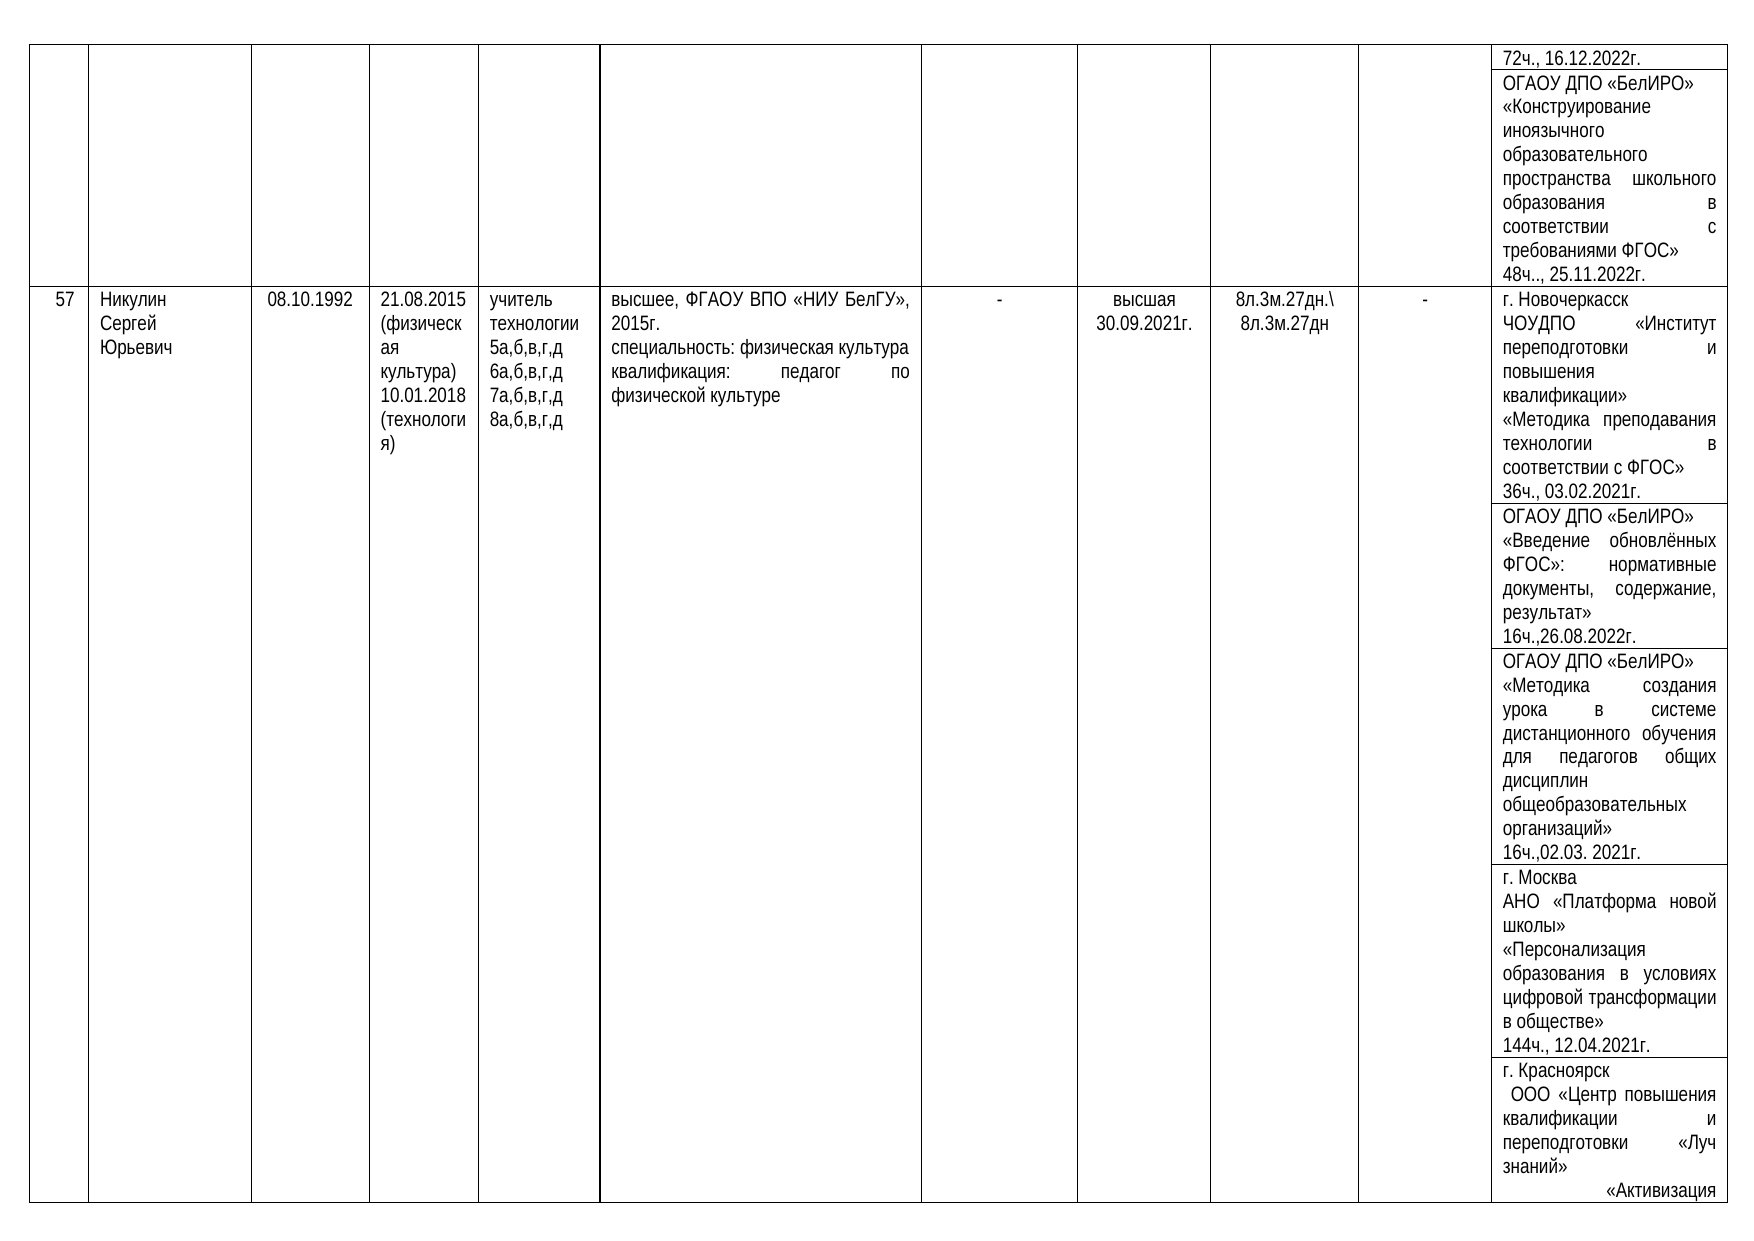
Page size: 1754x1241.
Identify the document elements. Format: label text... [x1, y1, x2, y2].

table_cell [1492, 1058, 1727, 1202]
table_cell г. Новочеркасск ЧОУДПО «Институт переподготовки и повышения квалификации» «Методика преподавания технологии в соответствии с ФГОС» 36ч., 03.02.2021г. [1492, 287, 1727, 503]
table_cell г. Москва АНО «Платформа новой школы» «Персонализация образования в условиях цифровой трансформации в обществе» 144ч., 12.04.2021г. [1492, 865, 1727, 1057]
table_cell учитель технологии 5а,б,в,г,д 6а,б,в,г,д 7а,б,в,г,д 8а,б,в,г,д [479, 287, 599, 1202]
table_cell ОГАОУ ДПО «БелИРО» «Методика создания урока в системе дистанционного обучения для педагогов общих дисциплин общеобразовательных организаций» 16ч.,02.03. 2021г. [1492, 649, 1727, 864]
table_cell высшее, ФГАОУ ВПО «НИУ БелГУ», 2015г. специальность: физическая культура квалификация: педагог по физической культуре [601, 287, 921, 1202]
table_cell - [1359, 287, 1491, 1202]
table_cell Никулин Сергей Юрьевич [89, 287, 251, 1202]
table_cell - [922, 287, 1077, 1202]
table_cell 21.08.2015 (физическая культура) 10.01.2018 (технология) [370, 287, 478, 1202]
table_cell высшая 30.09.2021г. [1078, 287, 1210, 1202]
table_cell ОГАОУ ДПО «БелИРО» «Введение обновлённых ФГОС»: нормативные документы, содержание, результат» 16ч.,26.08.2022г. [1492, 504, 1727, 647]
table_cell ОГАОУ ДПО «БелИРО» «Конструирование иноязычного образовательного пространства школьного образования в соответствии с требованиями ФГОС» 48ч.., 25.11.2022г. [1492, 70, 1727, 286]
table_cell 08.10.1992 [252, 287, 369, 1202]
table_cell 57 [30, 287, 88, 1202]
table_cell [1492, 45, 1727, 69]
table_cell 8л.3м.27дн.\ 8л.3м.27дн [1211, 287, 1358, 1202]
